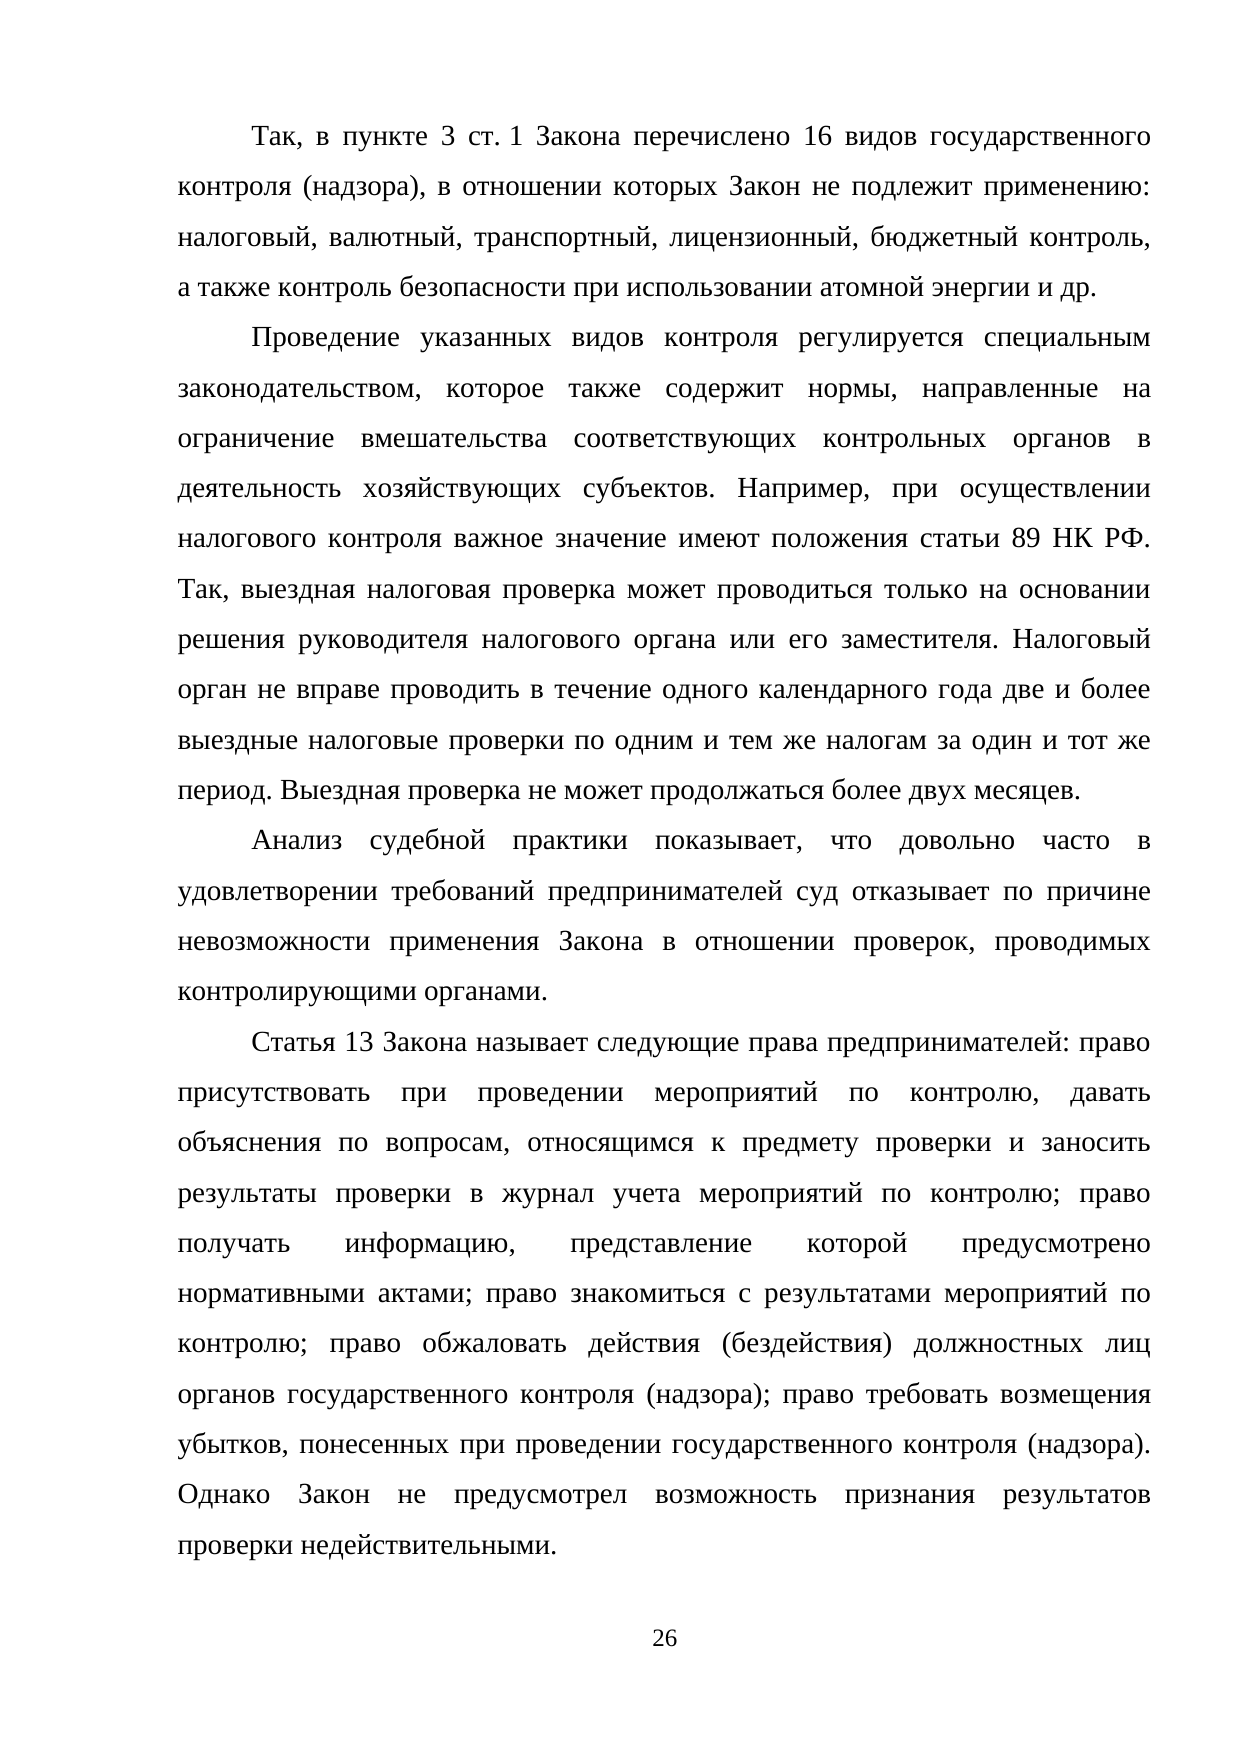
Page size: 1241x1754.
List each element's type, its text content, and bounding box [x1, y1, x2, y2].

text Проведение указанных видов контроля регулируется специальным законодательством, которое также содержит нормы, направленные на ограничение вмешательства соответствующих контрольных органов в деятельность хозяйствующих субъектов. Например, при осуществлении налогового контроля важное значение имеют положения статьи 89 НК РФ. Так, выездная налоговая проверка может проводиться только на основании решения руководителя налогового органа или его заместителя. Налоговый орган не вправе проводить в течение одного календарного года две и более выездные налоговые проверки по одним и тем же налогам за один и тот же период. Выездная проверка не может продолжаться более двух месяцев. [177, 319, 1152, 806]
text Анализ судебной практики показывает, что довольно часто в удовлетворении требований предпринимателей суд отказывает по причине невозможности применения Закона в отношении проверок, проводимых контролирующими органами. [177, 822, 1152, 1007]
text Статья 13 Закона называет следующие права предпринимателей: право присутствовать при проведении мероприятий по контролю, давать объяснения по вопросам, относящимся к предмету проверки и заносить результаты проверки в журнал учета мероприятий по контролю; право получать информацию, представление которой предусмотрено нормативными актами; право знакомиться с результатами мероприятий по контролю; право обжаловать действия (бездействия) должностных лиц органов государственного контроля (надзора); право требовать возмещения убытков, понесенных при проведении государственного контроля (надзора). Однако Закон не предусмотрел возможность признания результатов проверки недействительными. [177, 1024, 1152, 1560]
text Так, в пункте 3 ст. 1 Закона перечислено 16 видов государственного контроля (надзора), в отношении которых Закон не подлежит применению: налоговый, валютный, транспортный, лицензионный, бюджетный контроль, а также контроль безопасности при использовании атомной энергии и др. [177, 118, 1152, 303]
